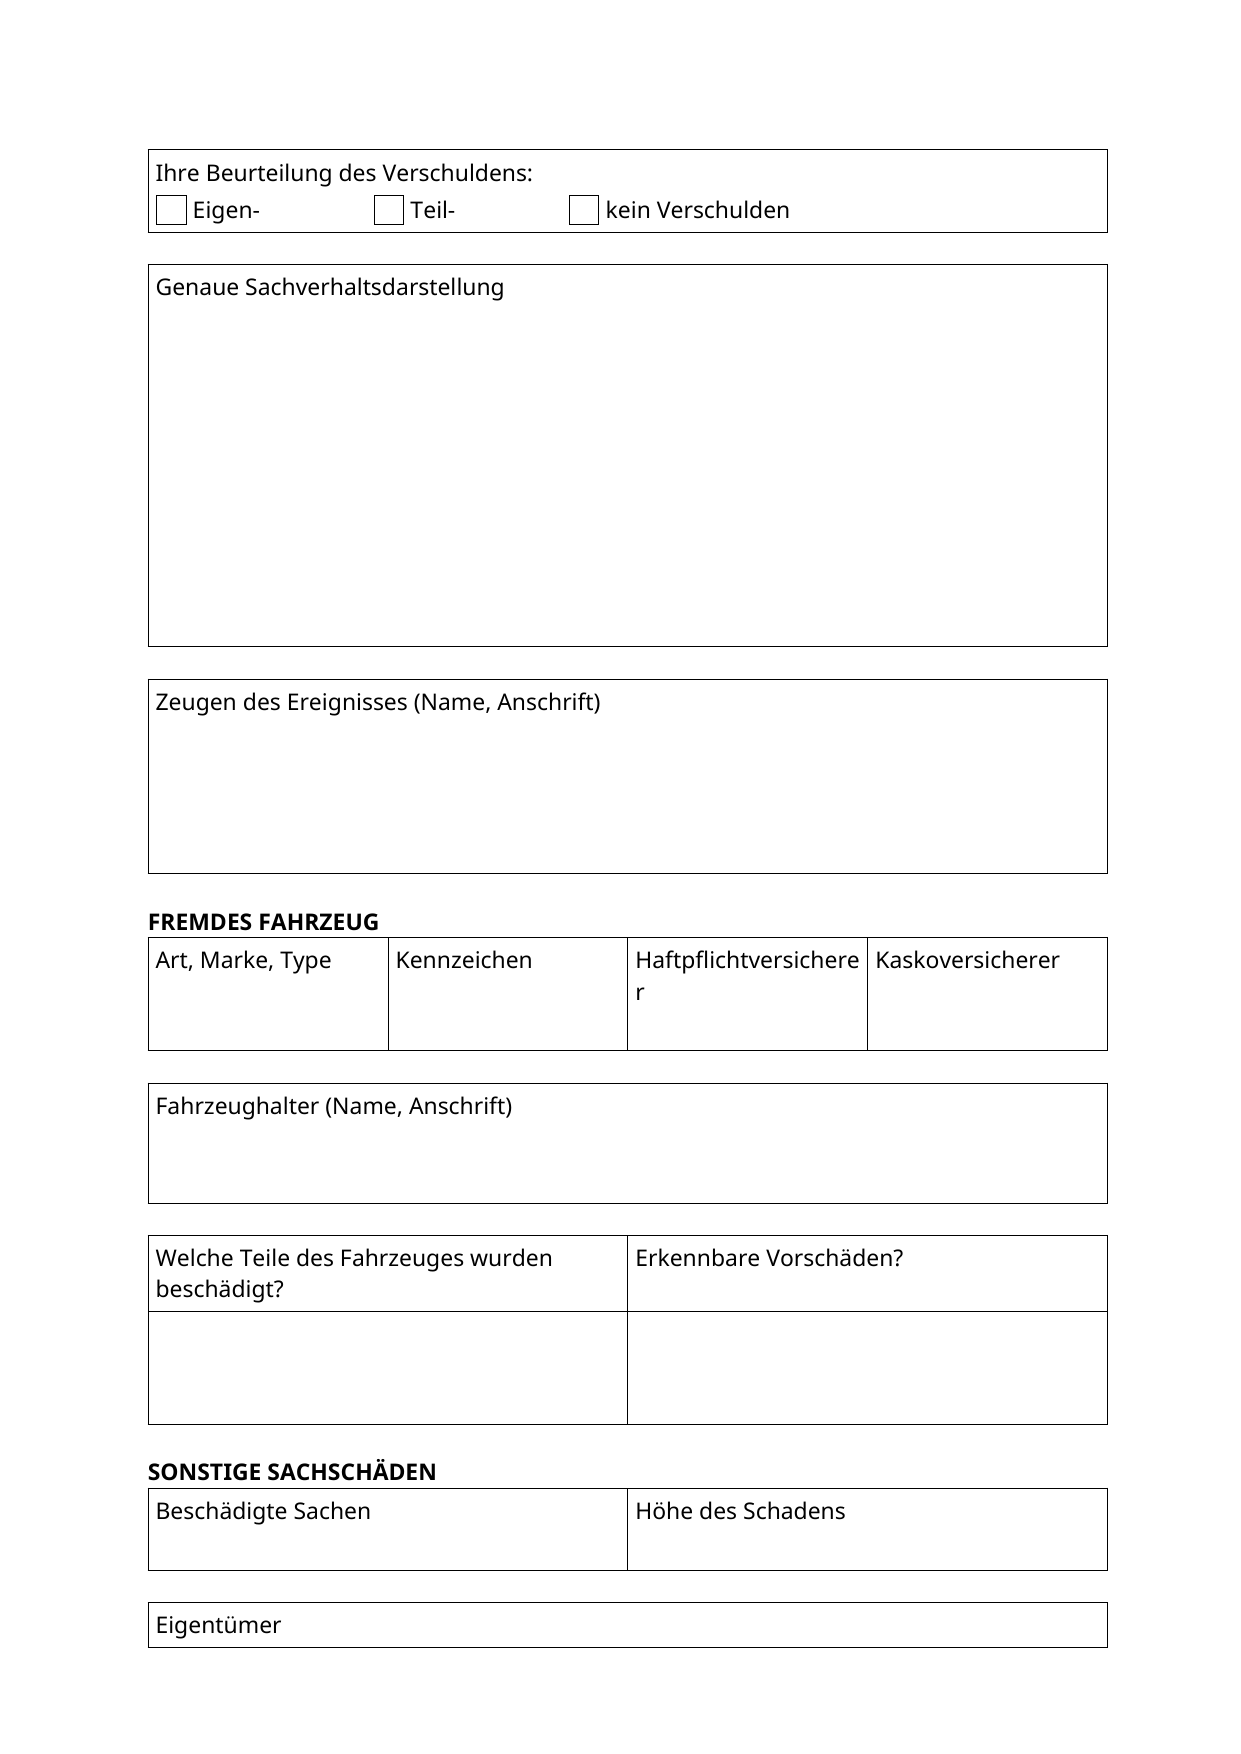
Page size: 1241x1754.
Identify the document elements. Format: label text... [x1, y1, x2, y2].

subtitle SONSTIGE SACHSCHÄDEN [148, 1456, 1093, 1488]
table_header Erkennbare Vorschäden? [628, 1236, 1107, 1311]
table_header Genaue Sachverhaltsdarstellung [149, 265, 1107, 646]
table_cell [149, 1312, 627, 1424]
text FREMDES FAHRZEUG [148, 906, 1093, 937]
table_header Zeugen des Ereignisses (Name, Anschrift) [149, 680, 1107, 873]
table_header Ihre Beurteilung des Verschuldens: Eigen- Teil- kein Verschulden [149, 150, 1107, 232]
table_header Beschädigte Sachen [149, 1489, 627, 1570]
table_header Höhe des Schadens [628, 1489, 1107, 1570]
table_header Fahrzeughalter (Name, Anschrift) [149, 1084, 1107, 1202]
table_header Kaskoversicherer [868, 938, 1107, 1050]
table_header Haftpflichtversicherer [628, 938, 867, 1050]
table_header Kennzeichen [389, 938, 627, 1050]
table_header Art, Marke, Type [149, 938, 388, 1050]
table_header Eigentümer [149, 1603, 1107, 1647]
table_cell [628, 1312, 1107, 1424]
table_header Welche Teile des Fahrzeuges wurden beschädigt? [149, 1236, 627, 1311]
